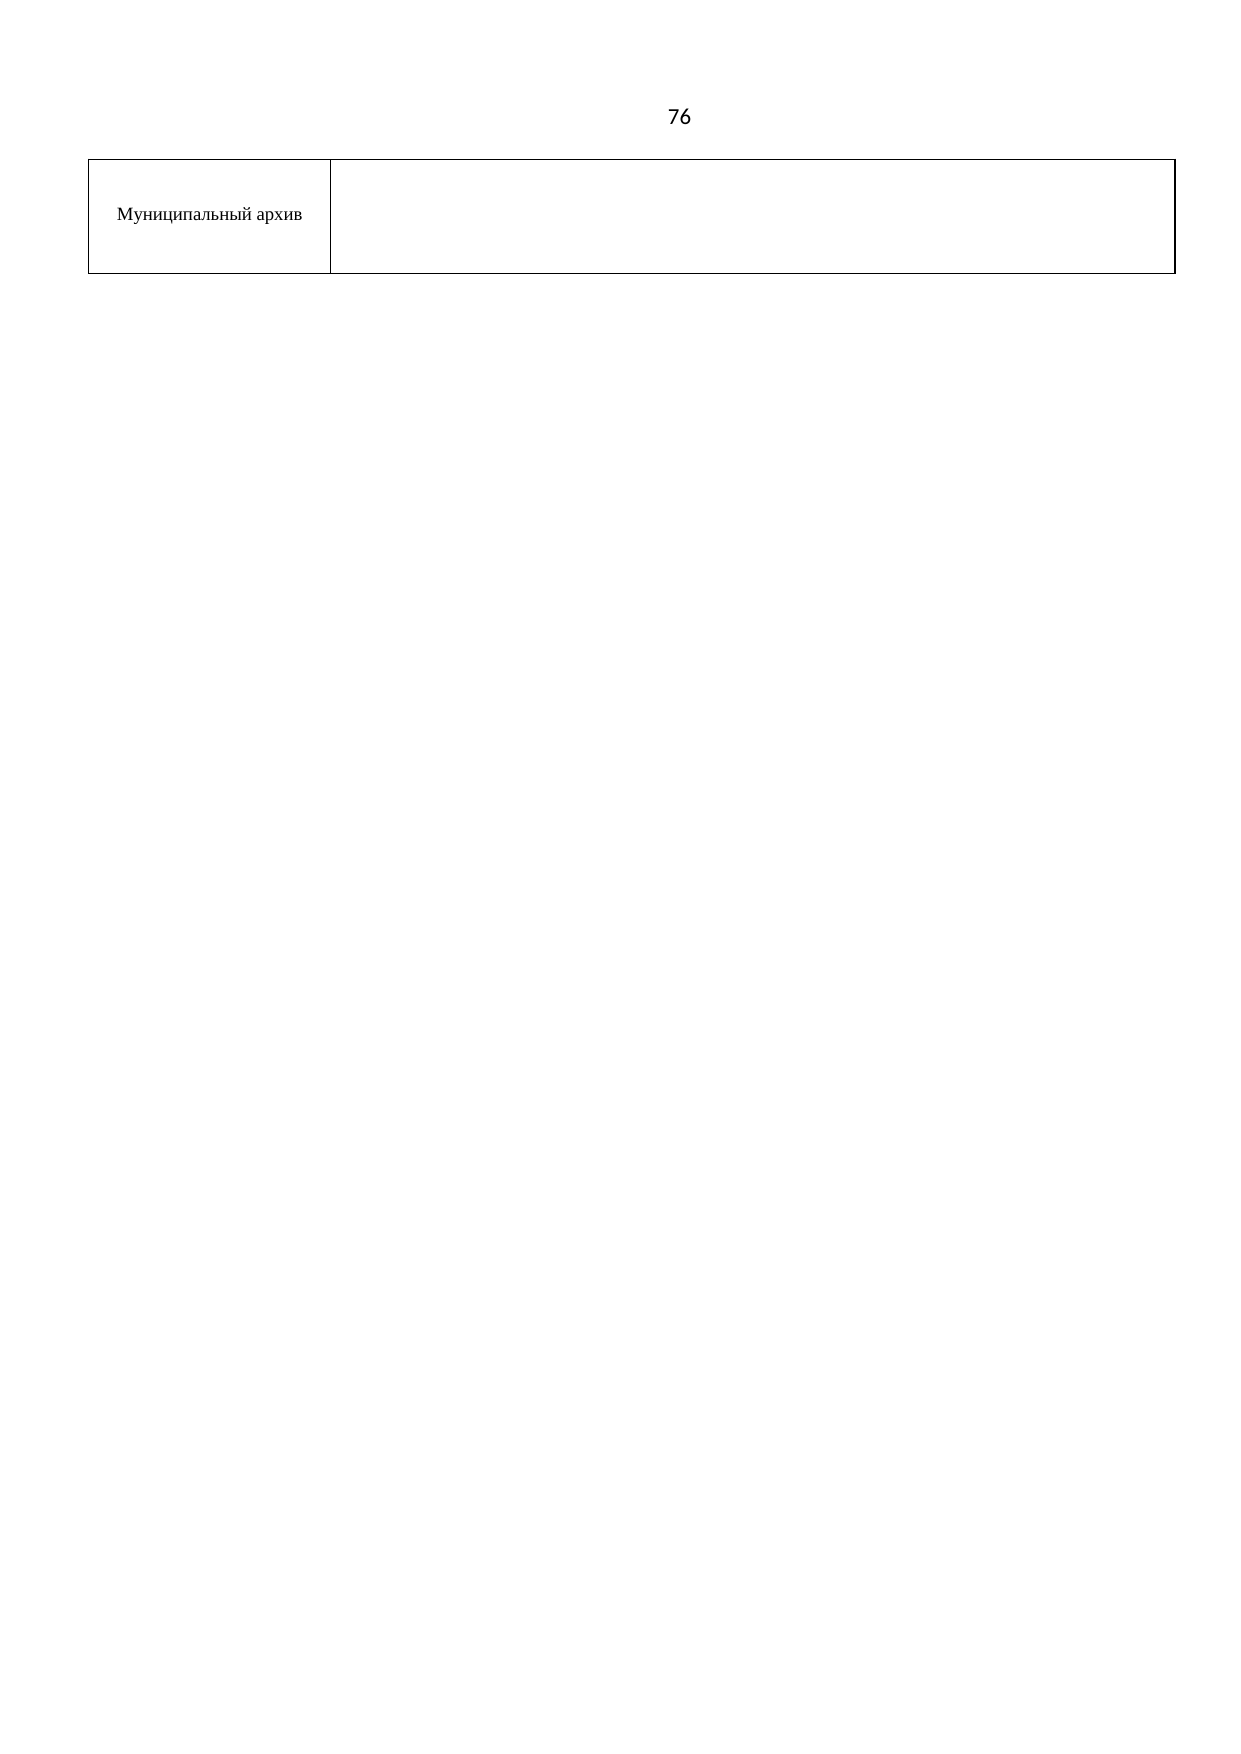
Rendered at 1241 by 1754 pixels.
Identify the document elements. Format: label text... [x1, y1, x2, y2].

table_cell Муниципальный архив [89, 160, 330, 273]
table_cell [331, 160, 1174, 273]
